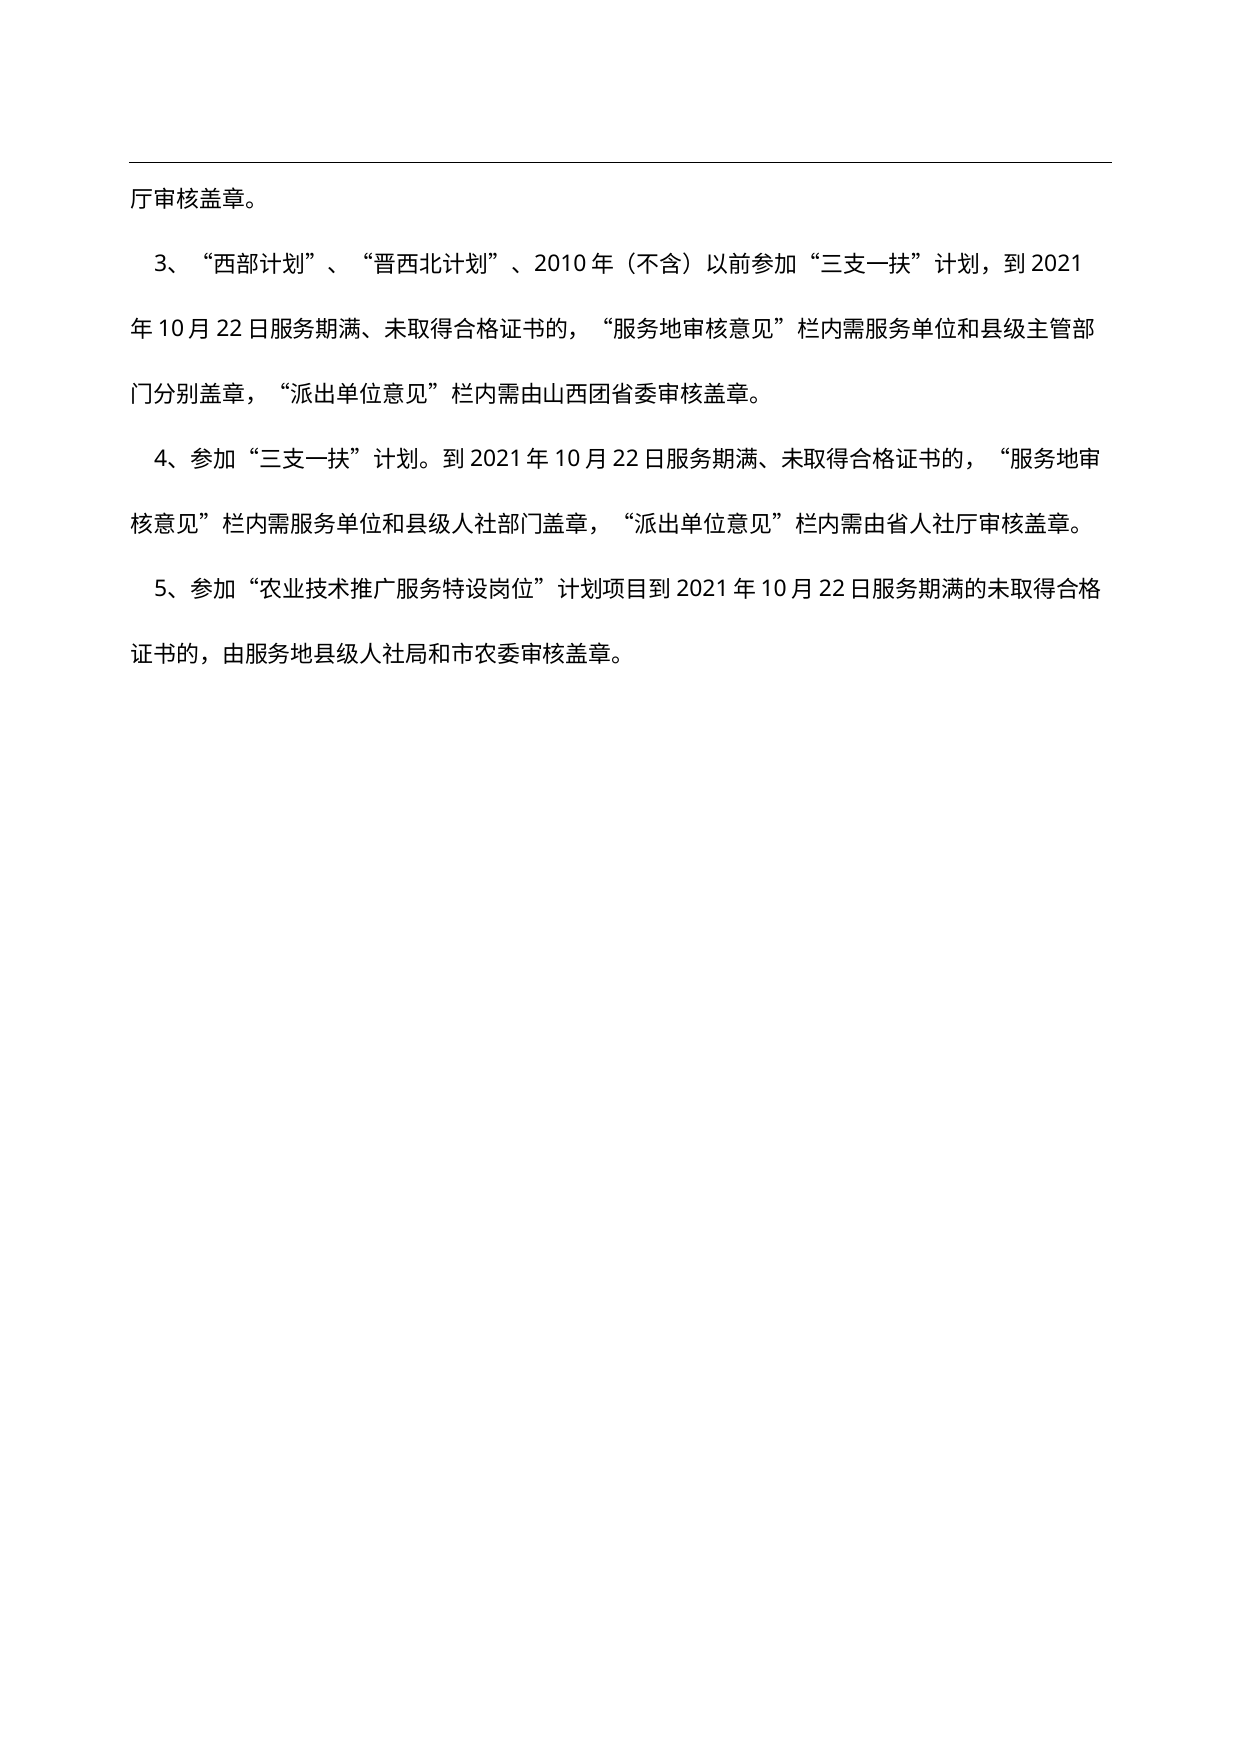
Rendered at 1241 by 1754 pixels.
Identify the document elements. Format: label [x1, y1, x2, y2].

table_cell [129, 163, 1112, 684]
